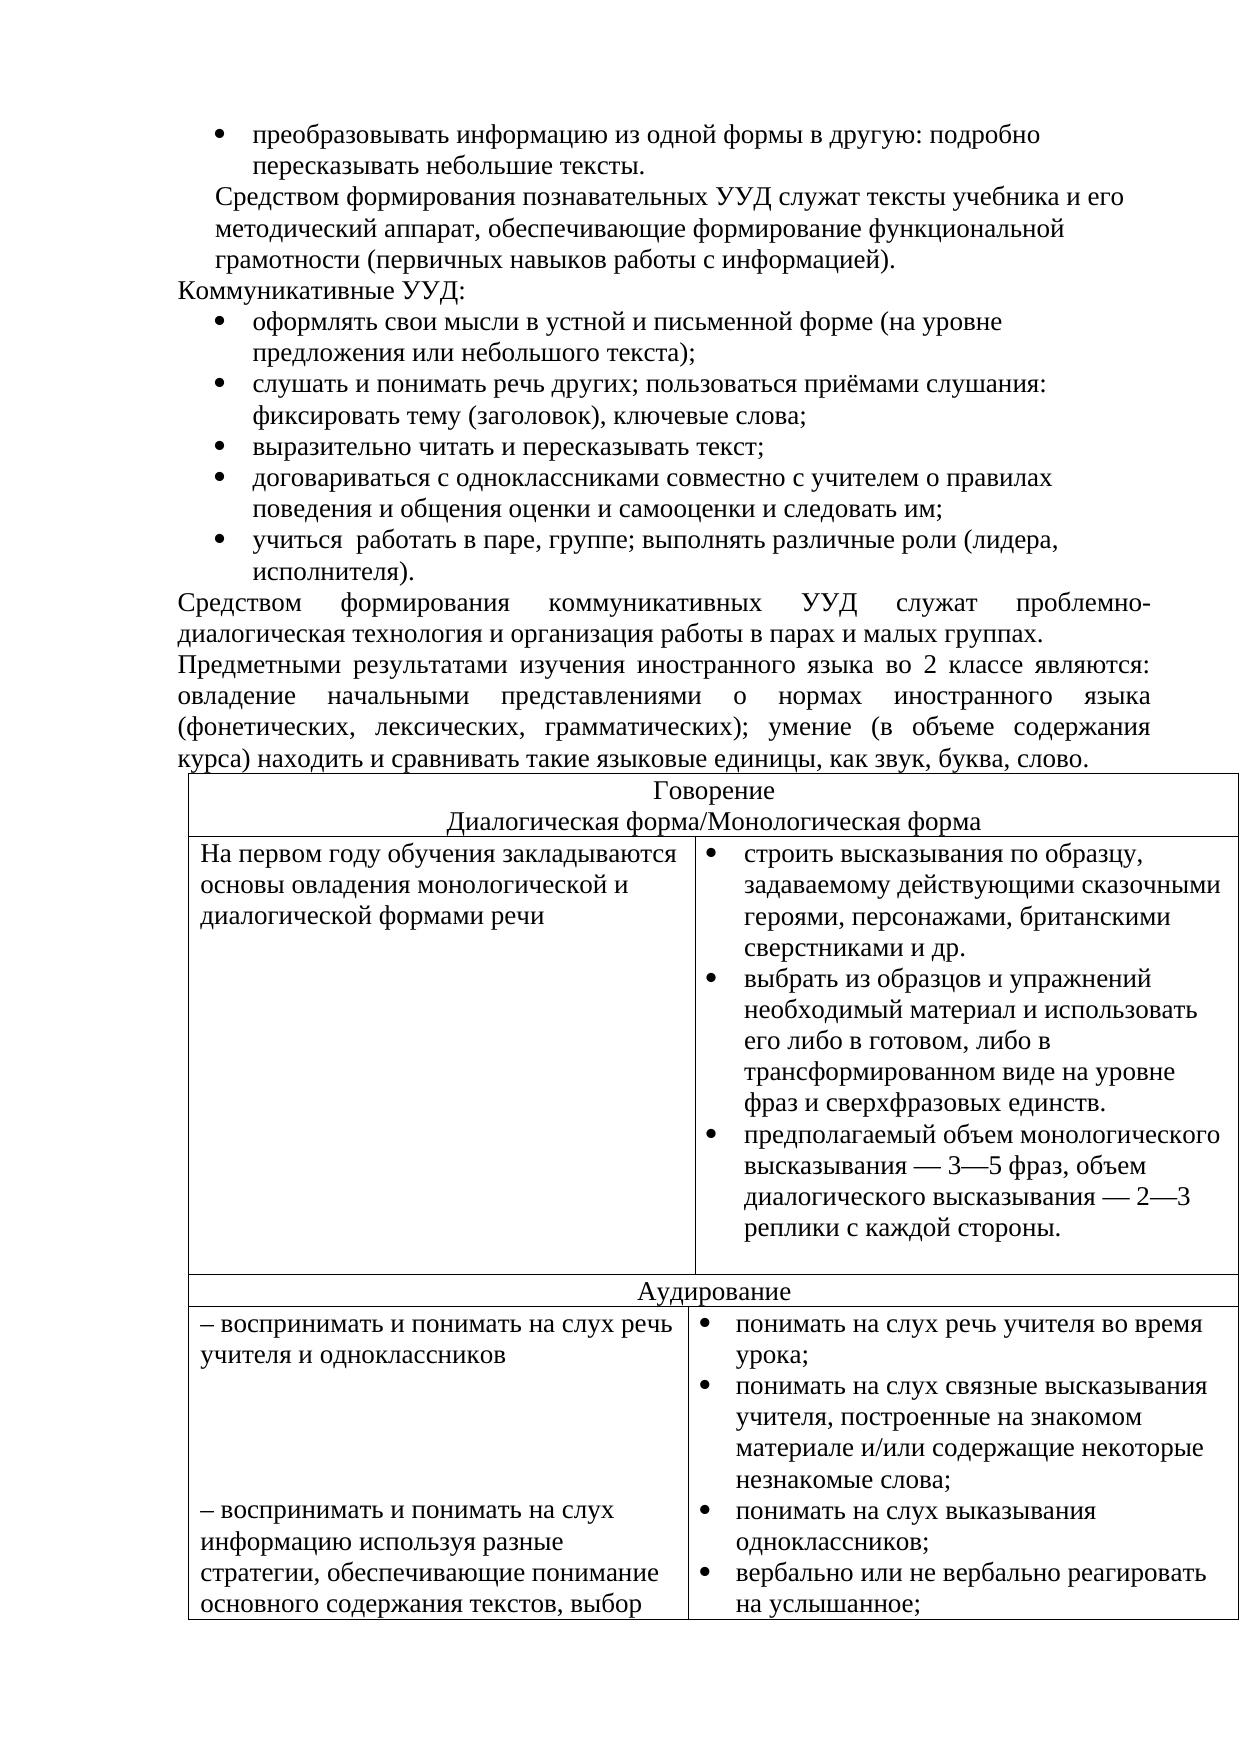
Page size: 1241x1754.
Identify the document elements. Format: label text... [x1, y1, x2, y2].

table_cell Аудирование [189, 1275, 1238, 1306]
list оформлять свои мысли в устной и письменной форме (на уровне предложения или небольшого текста); [215, 305, 1152, 367]
list договариваться с одноклассниками совместно с учителем о правилах поведения и общения оценки и самооценки и следовать им; [215, 461, 1152, 523]
list учиться работать в паре, группе; выполнять различные роли (лидера, исполнителя). [215, 523, 1152, 586]
text Коммуникативные УУД: [177, 274, 1152, 305]
list выразительно читать и пересказывать текст; [215, 430, 1152, 461]
table_cell На первом году обучения закладываются основы овладения монологической и диалогической формами речи [189, 837, 695, 1273]
list преобразовывать информацию из одной формы в другую: подробно пересказывать небольшие тексты. [215, 118, 1152, 181]
text Предметными результатами изучения иностранного языка во 2 классе являются: овладение начальными представлениями о нормах иностранного языка (фонетических, лексических, грамматических); умение (в объеме содержания курса) находить и сравнивать такие языковые единицы, как звук, буква, слово. [177, 648, 1152, 773]
text Средством формирования коммуникативных УУД служат проблемно-диалогическая технология и организация работы в парах и малых группах. [177, 586, 1152, 648]
table_cell строить высказывания по образцу, задаваемому действующими сказочными героями, персонажами, британскими сверстниками и др. выбрать из образцов и упражнений необходимый материал и использовать его либо в готовом, либо в трансформированном виде на уровне фраз и сверхфразовых единств. предполагаемый объем монологического высказывания — 3—5 фраз, объем диалогического высказывания — 2—3 реплики с каждой стороны. [696, 837, 1238, 1273]
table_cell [689, 1307, 1238, 1619]
table_header Говорение Диалогическая форма/Монологическая форма [189, 774, 1238, 836]
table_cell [189, 1307, 688, 1619]
text Средством формирования познавательных УУД служат тексты учебника и его методический аппарат, обеспечивающие формирование функциональной грамотности (первичных навыков работы с информацией). [215, 181, 1152, 274]
list слушать и понимать речь других; пользоваться приёмами слушания: фиксировать тему (заголовок), ключевые слова; [215, 367, 1152, 430]
